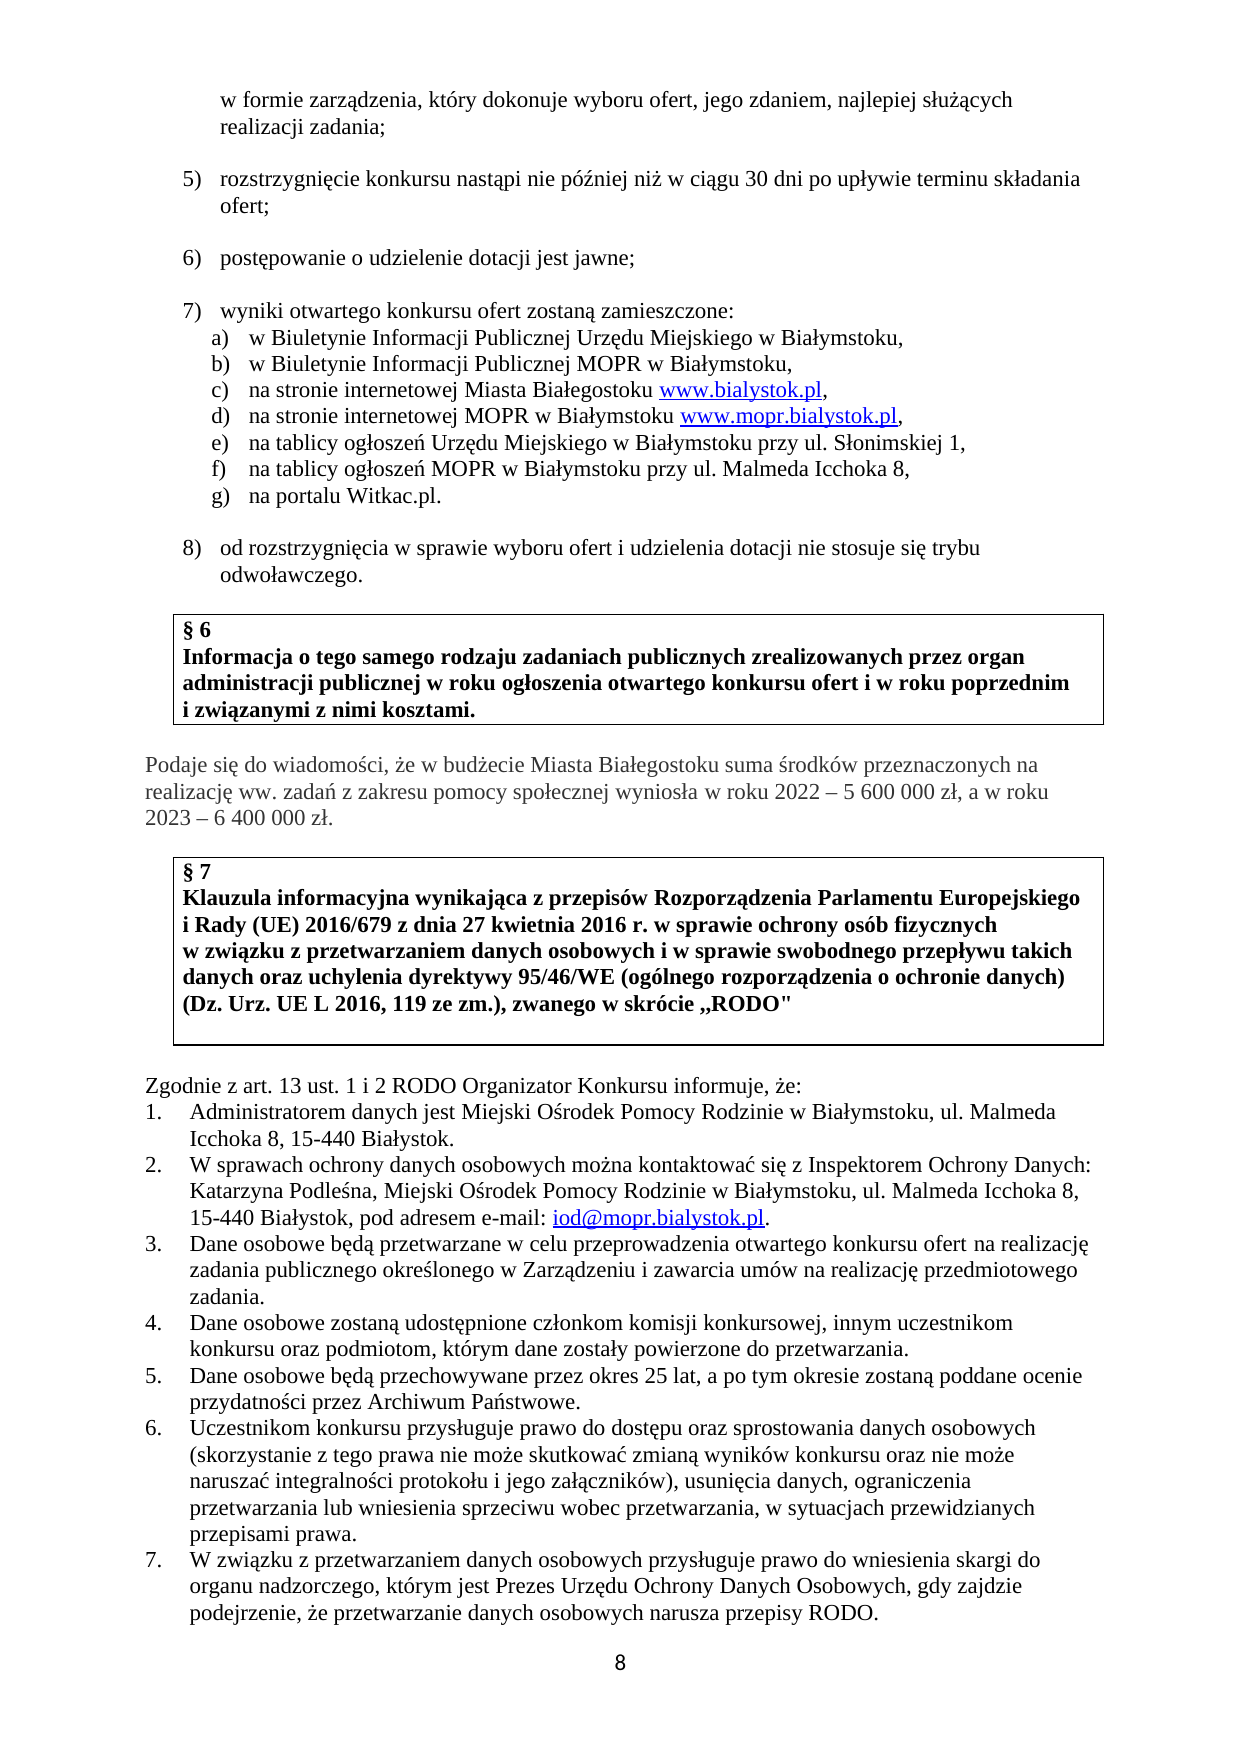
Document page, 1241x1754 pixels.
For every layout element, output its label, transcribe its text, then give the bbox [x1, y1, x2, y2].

list na tablicy ogłoszeń Urzędu Miejskiego w Białymstoku przy ul. Słonimskiej 1, [211, 429, 1095, 455]
list na portalu Witkac.pl. [211, 482, 1095, 508]
list na stronie internetowej MOPR w Białymstoku www.mopr.bialystok.pl, [211, 403, 1095, 429]
list wyniki otwartego konkursu ofert zostaną zamieszczone: [182, 297, 1095, 323]
list Uczestnikom konkursu przysługuje prawo do dostępu oraz sprostowania danych osobowych (skorzystanie z tego prawa nie może skutkować zmianą wyników konkursu oraz nie może naruszać integralności protokołu i jego załączników), usunięcia danych, ograniczenia przetwarzania lub wniesienia sprzeciwu wobec przetwarzania, w sytuacjach przewidzianych przepisami prawa. [145, 1414, 1095, 1546]
list Dane osobowe będą przechowywane przez okres 25 lat, a po tym okresie zostaną poddane ocenie przydatności przez Archiwum Państwowe. [145, 1362, 1095, 1414]
list postępowanie o udzielenie dotacji jest jawne; [182, 244, 1095, 271]
list od rozstrzygnięcia w sprawie wyboru ofert i udzielenia dotacji nie stosuje się trybu odwoławczego. [182, 534, 1095, 587]
text Podaje się do wiadomości, że w budżecie Miasta Białegostoku suma środków przeznaczonych na realizację ww. zadań z zakresu pomocy społecznej wyniosła w roku 2022 – 5 600 000 zł, a w roku 2023 – 6 400 000 zł. [333, 751, 1095, 831]
text § 7 [174, 858, 1103, 883]
text Zgodnie z art. 13 ust. 1 i 2 RODO Organizator Konkursu informuje, że: [145, 1072, 1095, 1098]
text Klauzula informacyjna wynikająca z przepisów Rozporządzenia Parlamentu Europejskiego i Rady (UE) 2016/679 z dnia 27 kwietnia 2016 r. w sprawie ochrony osób fizycznych w związku z przetwarzaniem danych osobowych i w sprawie swobodnego przepływu takich danych oraz uchylenia dyrektywy 95/46/WE (ogólnego rozporządzenia o ochronie danych) (Dz. Urz. UE L 2016, 119 ze zm.), zwanego w skrócie ,,RODO" [174, 883, 1103, 1016]
list w Biuletynie Informacji Publicznej Urzędu Miejskiego w Białymstoku, [211, 323, 1095, 350]
list na tablicy ogłoszeń MOPR w Białymstoku przy ul. Malmeda Icchoka 8, [211, 455, 1095, 482]
text Informacja o tego samego rodzaju zadaniach publicznych zrealizowanych przez organ administracji publicznej w roku ogłoszenia otwartego konkursu ofert i w roku poprzednim i związanymi z nimi kosztami. [174, 640, 1103, 724]
list w Biuletynie Informacji Publicznej MOPR w Białymstoku, [211, 350, 1095, 376]
list W związku z przetwarzaniem danych osobowych przysługuje prawo do wniesienia skargi do organu nadzorczego, którym jest Prezes Urzędu Ochrony Danych Osobowych, gdy zajdzie podejrzenie, że przetwarzanie danych osobowych narusza przepisy RODO. [145, 1546, 1095, 1625]
list na stronie internetowej Miasta Białegostoku www.bialystok.pl, [211, 376, 1095, 403]
text § 6 [174, 615, 1103, 640]
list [182, 86, 1095, 139]
list W sprawach ochrony danych osobowych można kontaktować się z Inspektorem Ochrony Danych: Katarzyna Podleśna, Miejski Ośrodek Pomocy Rodzinie w Białymstoku, ul. Malmeda Icchoka 8, 15-440 Białystok, pod adresem e-mail: iod@mopr.bialystok.pl. [145, 1151, 1095, 1230]
list Administratorem danych jest Miejski Ośrodek Pomocy Rodzinie w Białymstoku, ul. Malmeda Icchoka 8, 15-440 Białystok. [145, 1098, 1095, 1151]
list Dane osobowe zostaną udostępnione członkom komisji konkursowej, innym uczestnikom konkursu oraz podmiotom, którym dane zostały powierzone do przetwarzania. [145, 1309, 1095, 1362]
list Dane osobowe będą przetwarzane w celu przeprowadzenia otwartego konkursu ofert na realizację zadania publicznego określonego w Zarządzeniu i zawarcia umów na realizację przedmiotowego zadania. [145, 1230, 1095, 1309]
list rozstrzygnięcie konkursu nastąpi nie później niż w ciągu 30 dni po upływie terminu składania ofert; [182, 165, 1095, 218]
